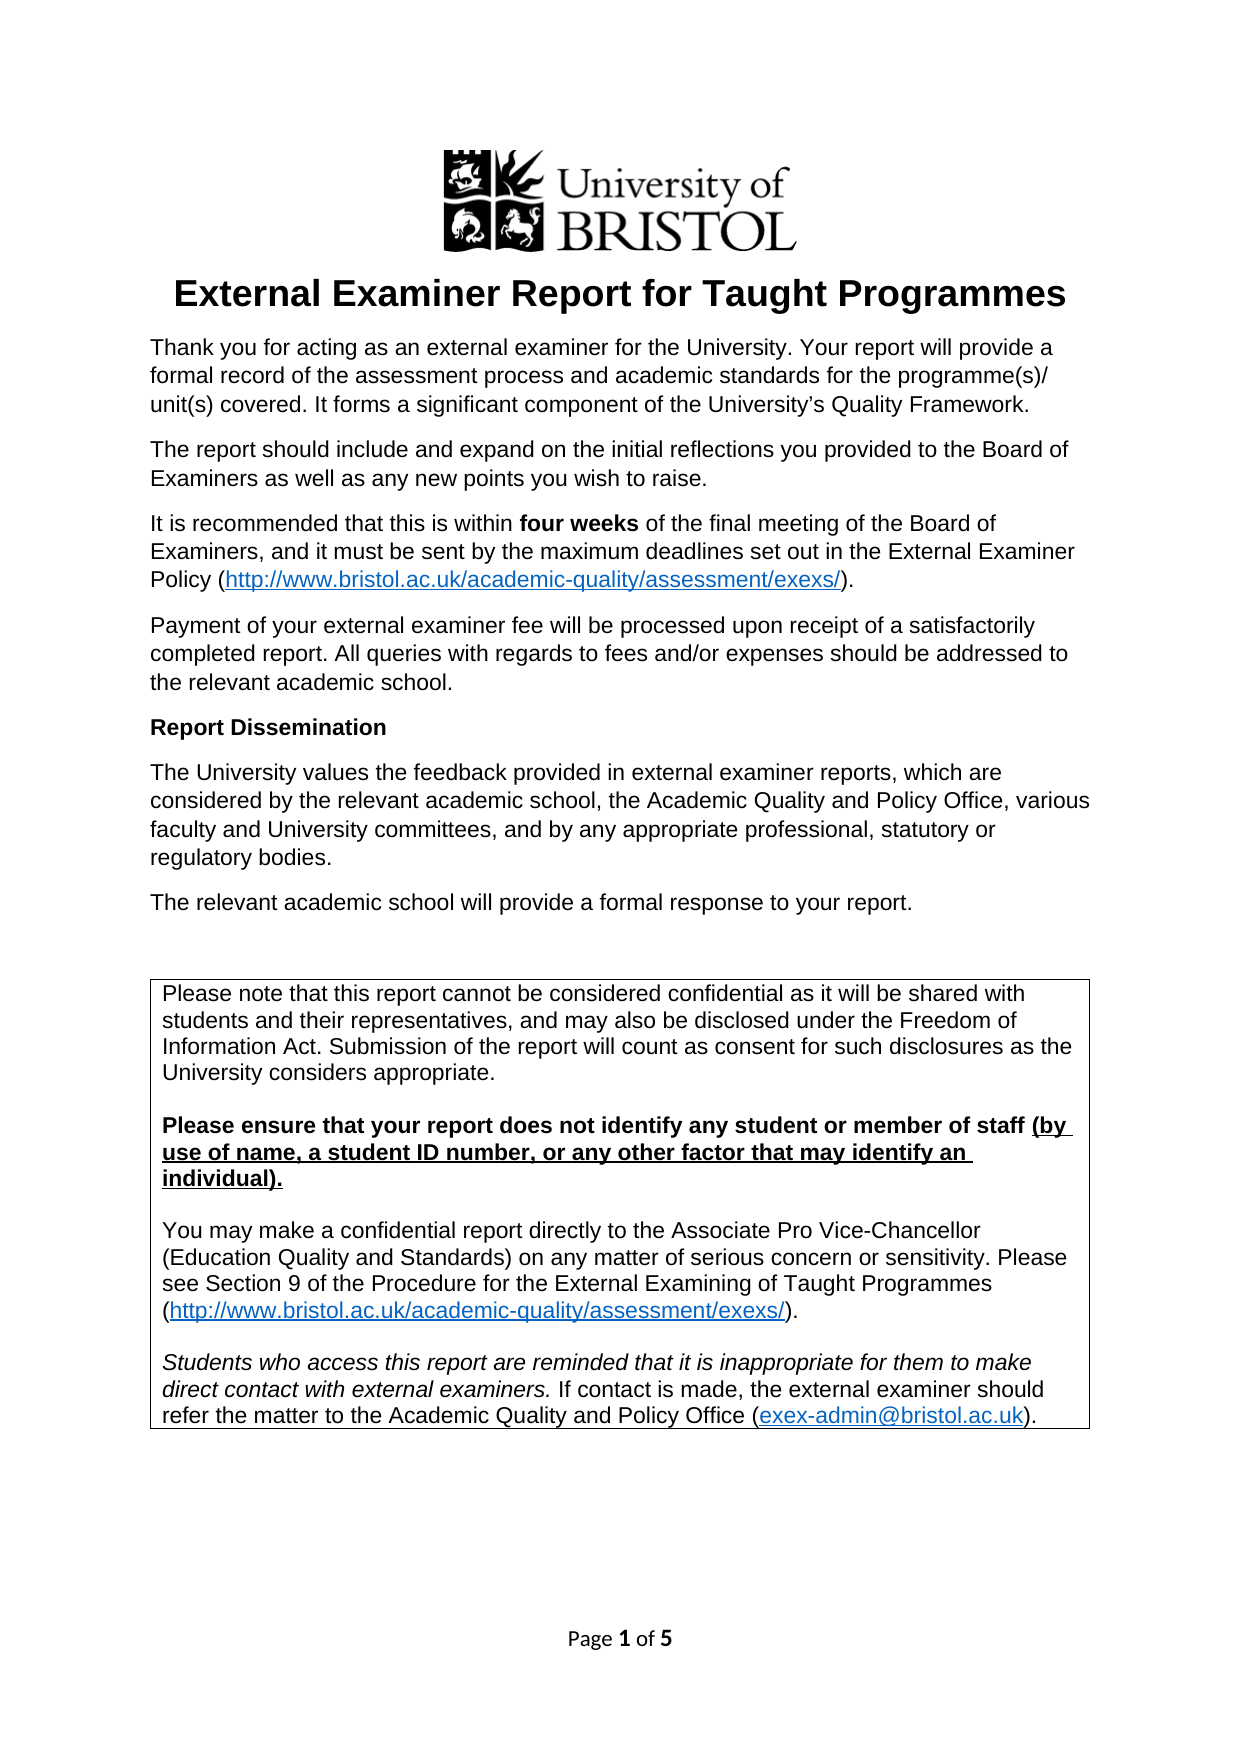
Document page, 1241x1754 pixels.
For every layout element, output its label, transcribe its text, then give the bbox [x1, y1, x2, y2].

text Report Dissemination [150, 713, 1090, 740]
text The relevant academic school will provide a formal response to your report. [150, 889, 1090, 915]
text It is recommended that this is within four weeks of the final meeting of the Board of Examiners, and it must be sent by the maximum deadlines set out in the External Examiner Policy (http://www.bristol.ac.uk/academic-quality/assessment/exexs/). [150, 509, 1090, 593]
text The report should include and expand on the initial reflections you provided to the Board of Examiners as well as any new points you wish to raise. [150, 436, 1090, 491]
table_header Please note that this report cannot be considered confidential as it will be shared with students and their representatives, and may also be disclosed under the Freedom of Information Act. Submission of the report will count as consent for such disclosures as the University considers appropriate. Please ensure that your report does not identify any student or member of staff (by use of name, a student ID number, or any other factor that may identify an individual). You may make a confidential report directly to the Associate Pro Vice-Chancellor (Education Quality and Standards) on any matter of serious concern or sensitivity. Please see Section 9 of the Procedure for the External Examining of Taught Programmes (http://www.bristol.ac.uk/academic-quality/assessment/exexs/). Students who access this report are reminded that it is inappropriate for them to make direct contact with external examiners. If contact is made, the external examiner should refer the matter to the Academic Quality and Policy Office (exex-admin@bristol.ac.uk). [151, 980, 1089, 1428]
text Thank you for acting as an external examiner for the University. Your report will provide a formal record of the assessment process and academic standards for the programme(s)/ unit(s) covered. It forms a significant component of the University’s Quality Framework. [150, 334, 1090, 417]
text Payment of your external examiner fee will be processed upon receipt of a satisfactorily completed report. All queries with regards to fees and/or expenses should be addressed to the relevant academic school. [150, 612, 1090, 695]
text The University values the feedback provided in external examiner reports, which are considered by the relevant academic school, the Academic Quality and Policy Office, various faculty and University committees, and by any appropriate professional, statutory or regulatory bodies. [150, 759, 1090, 870]
text External Examiner Report for Taught Programmes [150, 271, 1090, 314]
picture [443, 150, 797, 252]
